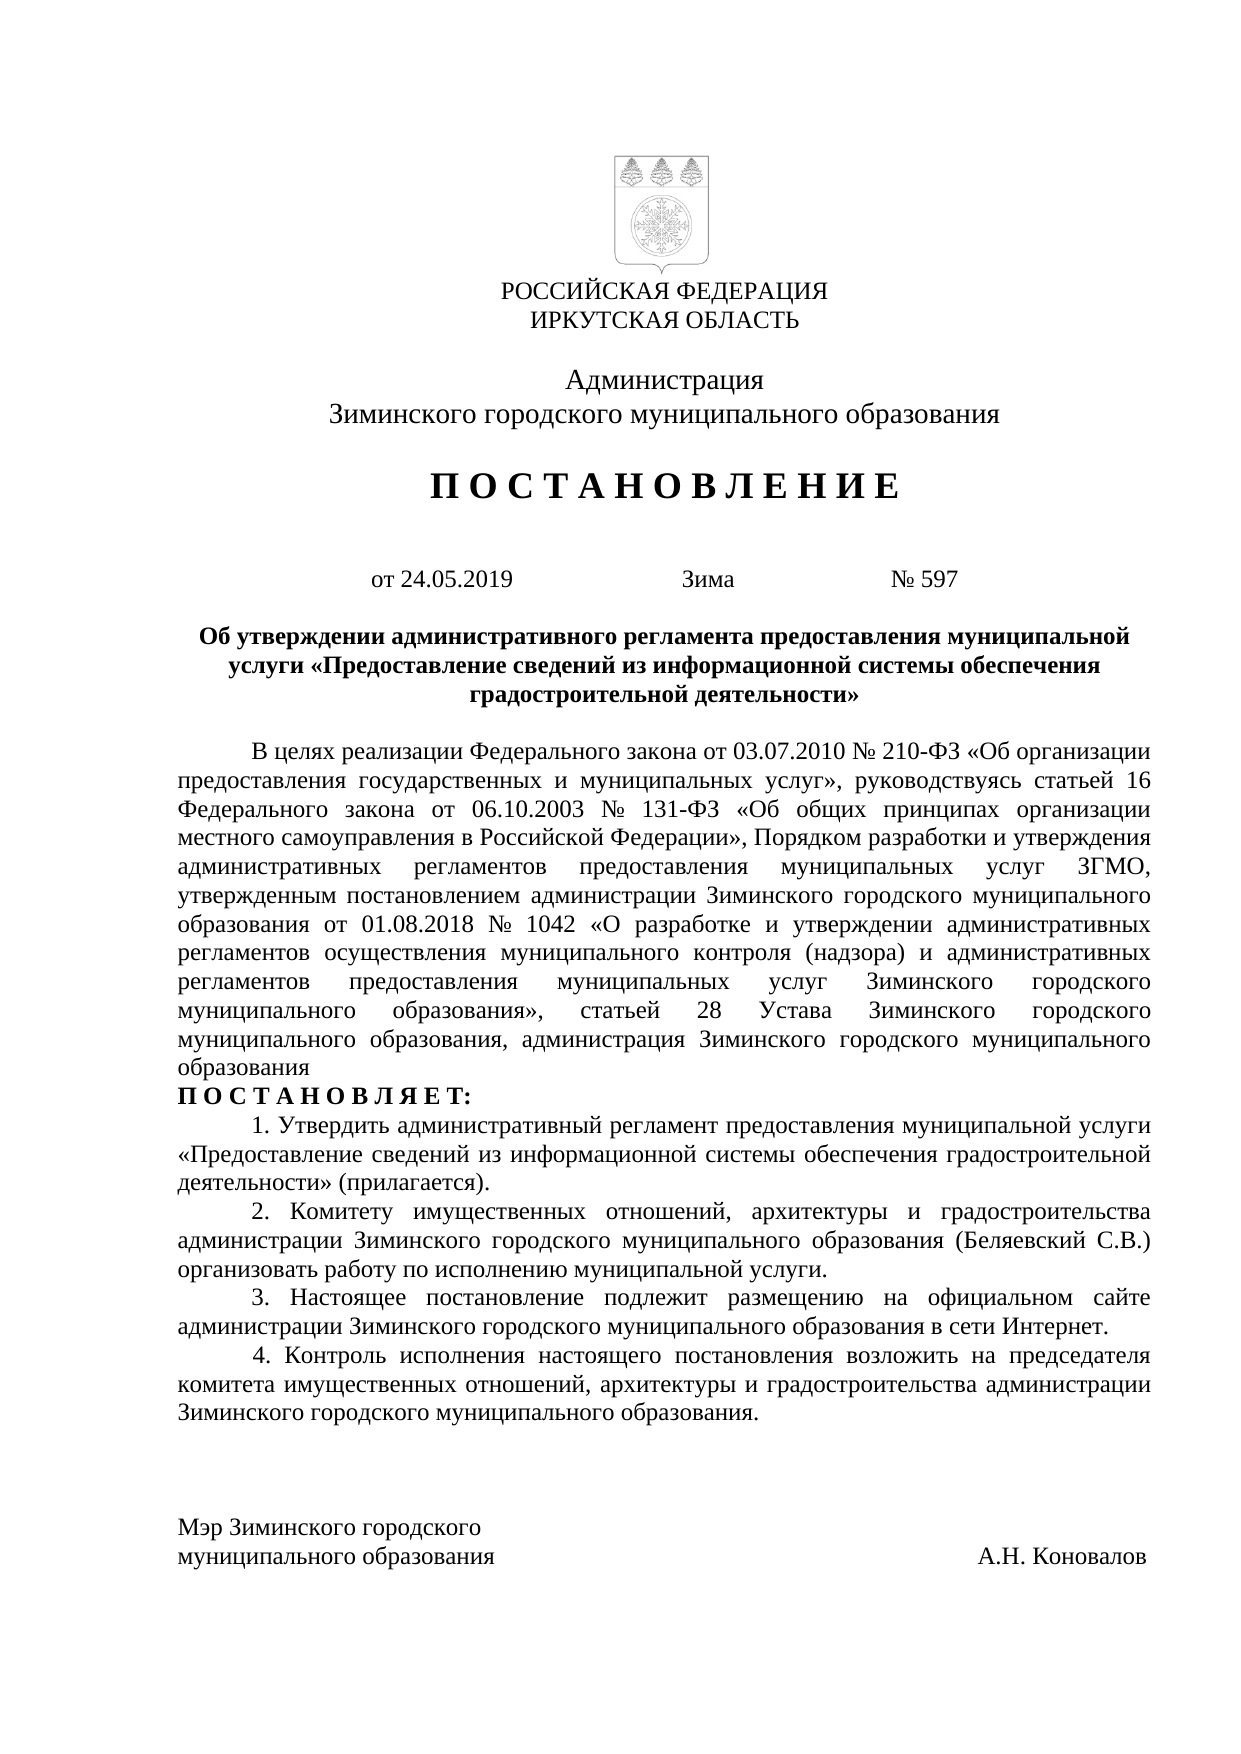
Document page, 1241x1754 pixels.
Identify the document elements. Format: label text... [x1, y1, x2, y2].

text муниципального образования А.Н. Коновалов [177, 1541, 1152, 1570]
picture [611, 155, 718, 277]
text Администрация [177, 362, 1152, 396]
text В целях реализации Федерального закона от 03.07.2010 № 210-ФЗ «Об организации предоставления государственных и муниципальных услуг», руководствуясь статьей 16 Федерального закона от 06.10.2003 № 131-ФЗ «Об общих принципах организации местного самоуправления в Российской Федерации», Порядком разработки и утверждения административных регламентов предоставления муниципальных услуг ЗГМО, утвержденным постановлением администрации Зиминского городского муниципального образования от 01.08.2018 № 1042 «О разработке и утверждении административных регламентов осуществления муниципального контроля (надзора) и административных регламентов предоставления муниципальных услуг Зиминского городского муниципального образования», статьей 28 Устава Зиминского городского муниципального образования, администрация Зиминского городского муниципального образования [177, 736, 1152, 1081]
list 3. Настоящее постановление подлежит размещению на официальном сайте администрации Зиминского городского муниципального образования в сети Интернет. [177, 1282, 1152, 1340]
text П О С Т А Н О В Л Е Н И Е [177, 463, 1152, 506]
text от 24.05.2019 Зима № 597 [177, 564, 1152, 592]
text Мэр Зиминского городского [177, 1512, 1152, 1541]
text РОССИЙСКАЯ ФЕДЕРАЦИЯ [177, 276, 1152, 305]
text Зиминского городского муниципального образования [177, 396, 1152, 429]
text 4. Контроль исполнения настоящего постановления возложить на председателя комитета имущественных отношений, архитектуры и градостроительства администрации Зиминского городского муниципального образования. [177, 1340, 1152, 1426]
text ИРКУТСКАЯ ОБЛАСТЬ [177, 305, 1152, 334]
text Об утверждении административного регламента предоставления муниципальной [177, 621, 1152, 650]
list 1. Утвердить административный регламент предоставления муниципальной услуги «Предоставление сведений из информационной системы обеспечения градостроительной деятельности» (прилагается). [177, 1110, 1152, 1196]
list 2. Комитету имущественных отношений, архитектуры и градостроительства администрации Зиминского городского муниципального образования (Беляевский С.В.) организовать работу по исполнению муниципальной услуги. [177, 1196, 1152, 1282]
text услуги «Предоставление сведений из информационной системы обеспечения градостроительной деятельности» [177, 650, 1152, 707]
text П О С Т А Н О В Л Я Е Т: [177, 1081, 1152, 1110]
